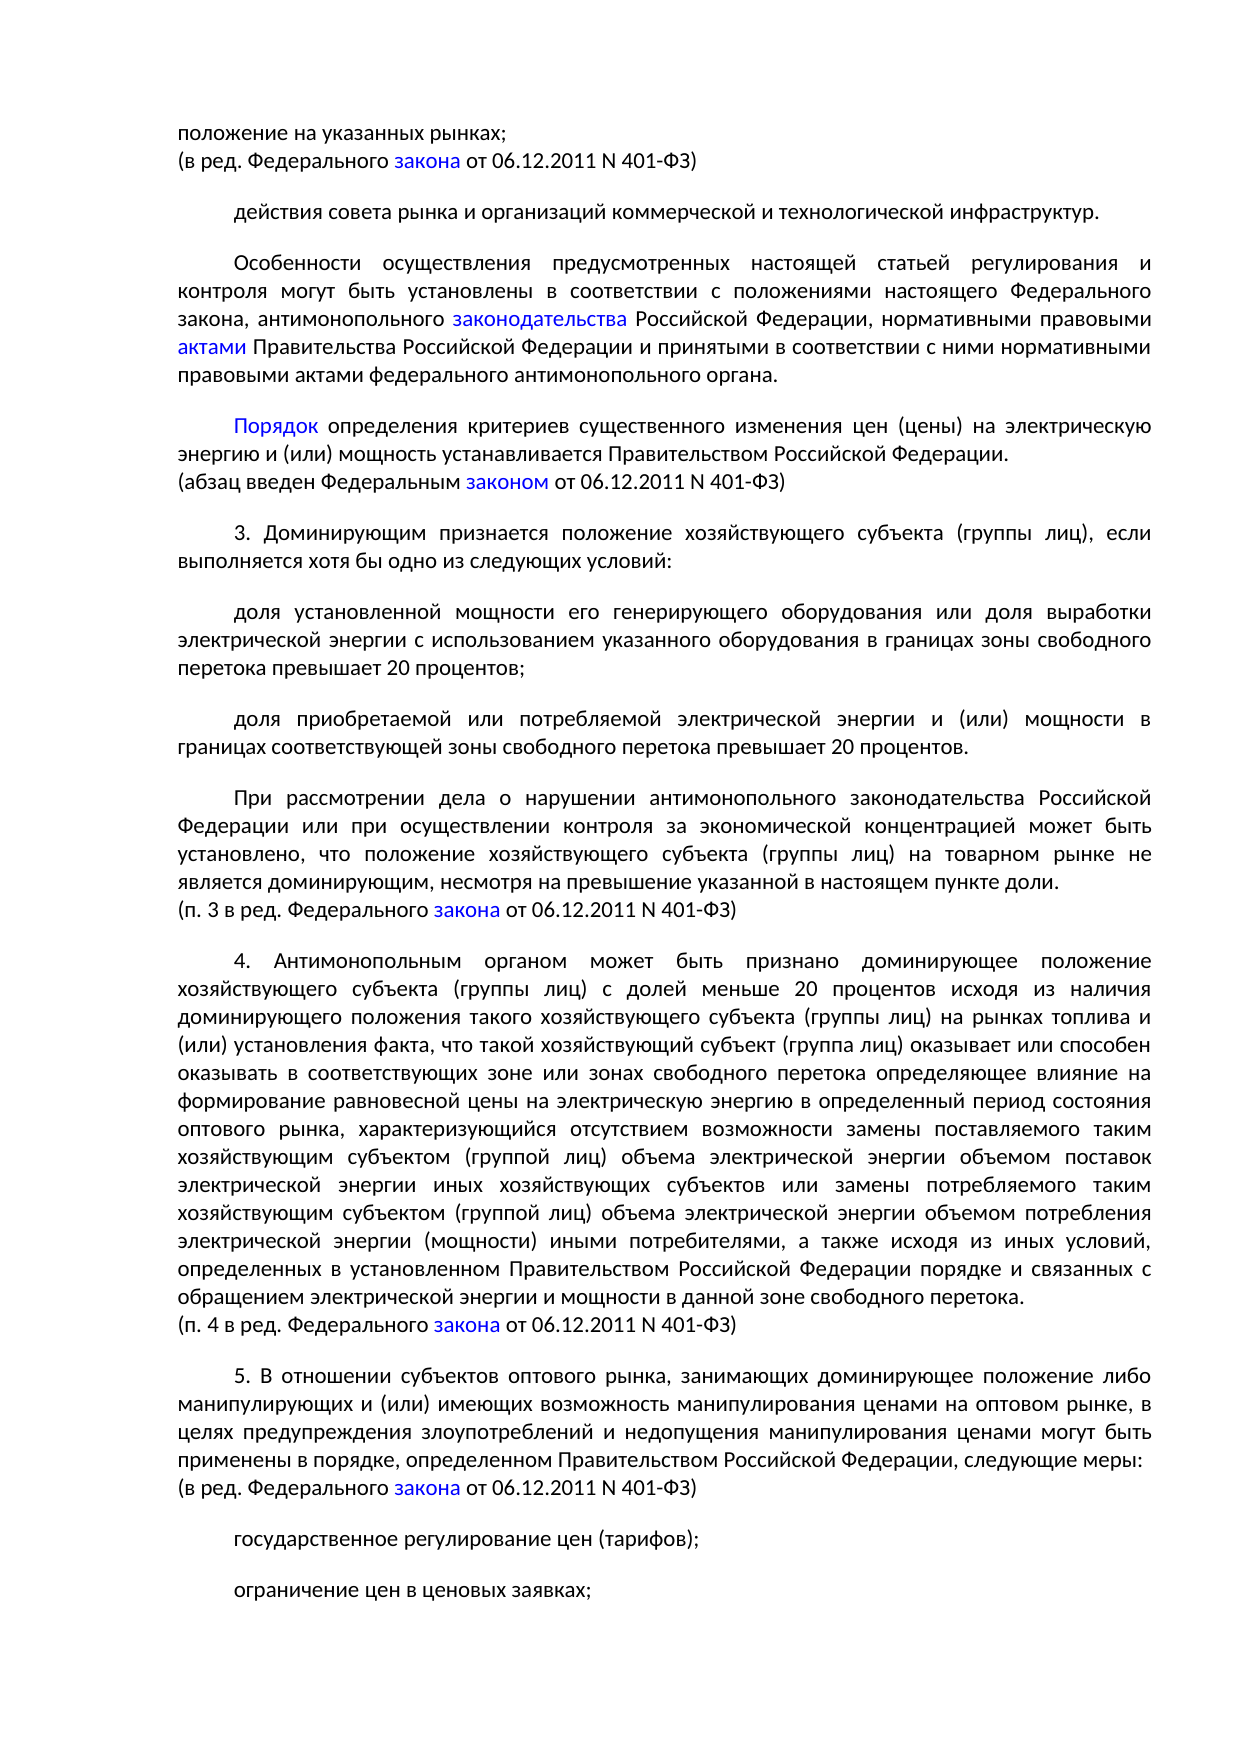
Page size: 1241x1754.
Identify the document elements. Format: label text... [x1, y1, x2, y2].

text доля установленной мощности его генерирующего оборудования или доля выработки электрической энергии с использованием указанного оборудования в границах зоны свободного перетока превышает 20 процентов; [177, 597, 1152, 681]
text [177, 118, 1152, 146]
text (абзац введен Федеральным законом от 06.12.2011 N 401-ФЗ) [177, 467, 1152, 495]
text ограничение цен в ценовых заявках; [177, 1575, 1152, 1603]
text При рассмотрении дела о нарушении антимонопольного законодательства Российской Федерации или при осуществлении контроля за экономической концентрацией может быть установлено, что положение хозяйствующего субъекта (группы лиц) на товарном рынке не является доминирующим, несмотря на превышение указанной в настоящем пункте доли. [177, 783, 1152, 895]
text (п. 3 в ред. Федерального закона от 06.12.2011 N 401-ФЗ) [177, 895, 1152, 923]
text 3. Доминирующим признается положение хозяйствующего субъекта (группы лиц), если выполняется хотя бы одно из следующих условий: [177, 518, 1152, 574]
text (в ред. Федерального закона от 06.12.2011 N 401-ФЗ) [177, 146, 1152, 174]
text Особенности осуществления предусмотренных настоящей статьей регулирования и контроля могут быть установлены в соответствии с положениями настоящего Федерального закона, антимонопольного законодательства Российской Федерации, нормативными правовыми актами Правительства Российской Федерации и принятыми в соответствии с ними нормативными правовыми актами федерального антимонопольного органа. [177, 248, 1152, 388]
text Порядок определения критериев существенного изменения цен (цены) на электрическую энергию и (или) мощность устанавливается Правительством Российской Федерации. [177, 411, 1152, 467]
text доля приобретаемой или потребляемой электрической энергии и (или) мощности в границах соответствующей зоны свободного перетока превышает 20 процентов. [177, 704, 1152, 760]
text действия совета рынка и организаций коммерческой и технологической инфраструктур. [177, 197, 1152, 225]
text (п. 4 в ред. Федерального закона от 06.12.2011 N 401-ФЗ) [177, 1310, 1152, 1338]
text 5. В отношении субъектов оптового рынка, занимающих доминирующее положение либо манипулирующих и (или) имеющих возможность манипулирования ценами на оптовом рынке, в целях предупреждения злоупотреблений и недопущения манипулирования ценами могут быть применены в порядке, определенном Правительством Российской Федерации, следующие меры: [177, 1361, 1152, 1473]
text 4. Антимонопольным органом может быть признано доминирующее положение хозяйствующего субъекта (группы лиц) с долей меньше 20 процентов исходя из наличия доминирующего положения такого хозяйствующего субъекта (группы лиц) на рынках топлива и (или) установления факта, что такой хозяйствующий субъект (группа лиц) оказывает или способен оказывать в соответствующих зоне или зонах свободного перетока определяющее влияние на формирование равновесной цены на электрическую энергию в определенный период состояния оптового рынка, характеризующийся отсутствием возможности замены поставляемого таким хозяйствующим субъектом (группой лиц) объема электрической энергии объемом поставок электрической энергии иных хозяйствующих субъектов или замены потребляемого таким хозяйствующим субъектом (группой лиц) объема электрической энергии объемом потребления электрической энергии (мощности) иными потребителями, а также исходя из иных условий, определенных в установленном Правительством Российской Федерации порядке и связанных с обращением электрической энергии и мощности в данной зоне свободного перетока. [177, 946, 1152, 1310]
text (в ред. Федерального закона от 06.12.2011 N 401-ФЗ) [177, 1473, 1152, 1501]
text государственное регулирование цен (тарифов); [177, 1524, 1152, 1552]
